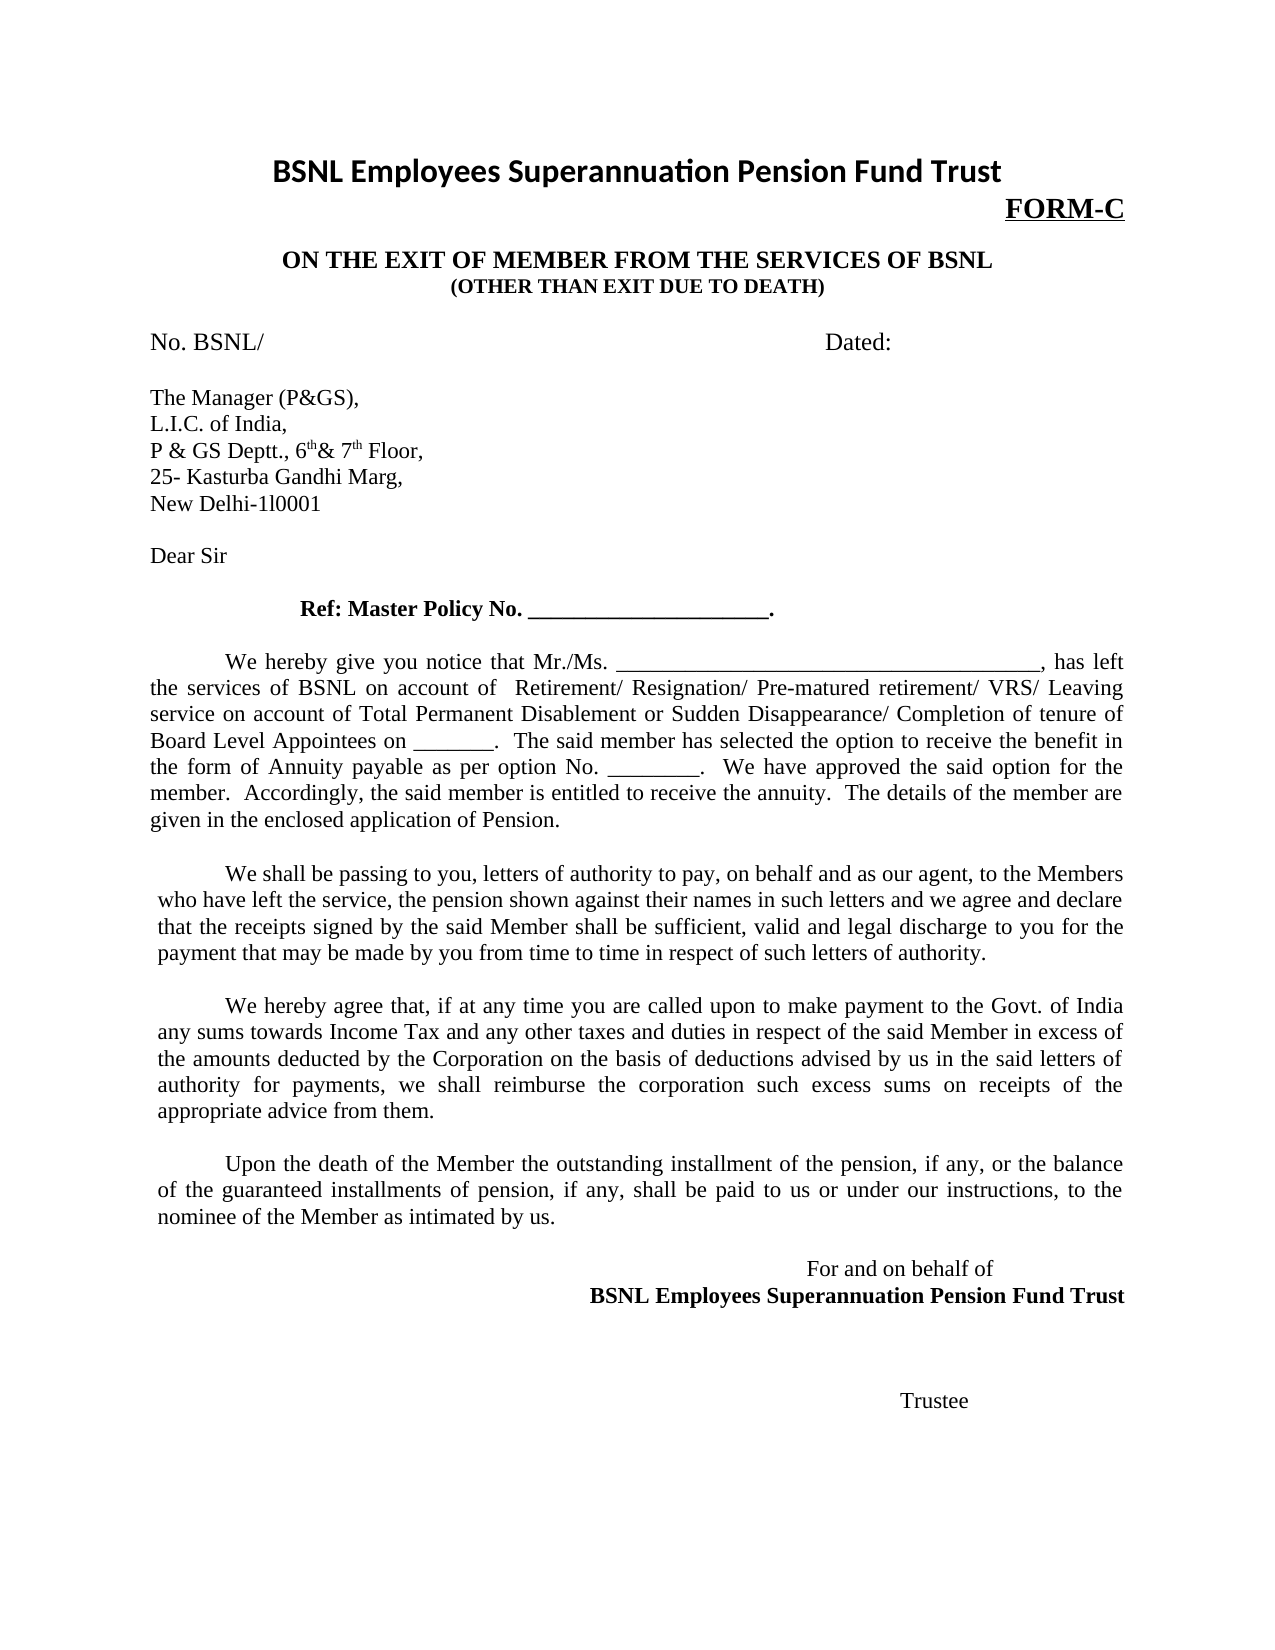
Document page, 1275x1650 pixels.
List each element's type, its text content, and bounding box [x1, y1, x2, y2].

text L.I.C. of India, [150, 411, 1125, 437]
text We hereby give you notice that Mr./Ms. _____________________________________, has left the services of BSNL on account of Retirement/ Resignation/ Pre-matured retirement/ VRS/ Leaving service on account of Total Permanent Disablement or Sudden Disappearance/ Completion of tenure of Board Level Appointees on _______. The said member has selected the option to receive the benefit in the form of Annuity payable as per option No. ________. We have approved the said option for the member. Accordingly, the said member is entitled to receive the annuity. The details of the member are given in the enclosed application of Pension. [150, 648, 1125, 832]
text We shall be passing to you, letters of authority to pay, on behalf and as our agent, to the Members who have left the service, the pension shown against their names in such letters and we agree and declare that the receipts signed by the said Member shall be sufficient, valid and legal discharge to you for the payment that may be made by you from time to time in respect of such letters of authority. [157, 860, 1125, 966]
text Ref: Master Policy No. _____________________. [225, 595, 1125, 621]
text P & GS Deptt., 6th& 7th Floor, [150, 437, 1125, 463]
text For and on behalf of [600, 1256, 1125, 1282]
text ON THE EXIT OF MEMBER FROM THE SERVICES OF BSNL [150, 245, 1125, 274]
text Dear Sir [150, 542, 1125, 569]
text FORM-C [150, 191, 1125, 224]
text (OTHER THAN EXIT DUE TO DEATH) [150, 274, 1125, 298]
text Upon the death of the Member the outstanding installment of the pension, if any, or the balance of the guaranteed installments of pension, if any, shall be paid to us or under our instructions, to the nominee of the Member as intimated by us. [157, 1150, 1125, 1229]
text New Delhi-1l0001 [150, 489, 1125, 516]
text We hereby agree that, if at any time you are called upon to make payment to the Govt. of India any sums towards Income Tax and any other taxes and duties in respect of the said Member in excess of the amounts deducted by the Corporation on the basis of deductions advised by us in the said letters of authority for payments, we shall reimburse the corporation such excess sums on receipts of the appropriate advice from them. [157, 992, 1125, 1124]
text The Manager (P&GS), [150, 384, 1125, 411]
text 25- Kasturba Gandhi Marg, [150, 463, 1125, 489]
text No. BSNL/ Dated: [150, 327, 1050, 355]
text Trustee [825, 1387, 1125, 1414]
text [150, 1282, 1125, 1308]
text BSNL Employees Superannuation Pension Fund Trust [150, 150, 1125, 191]
